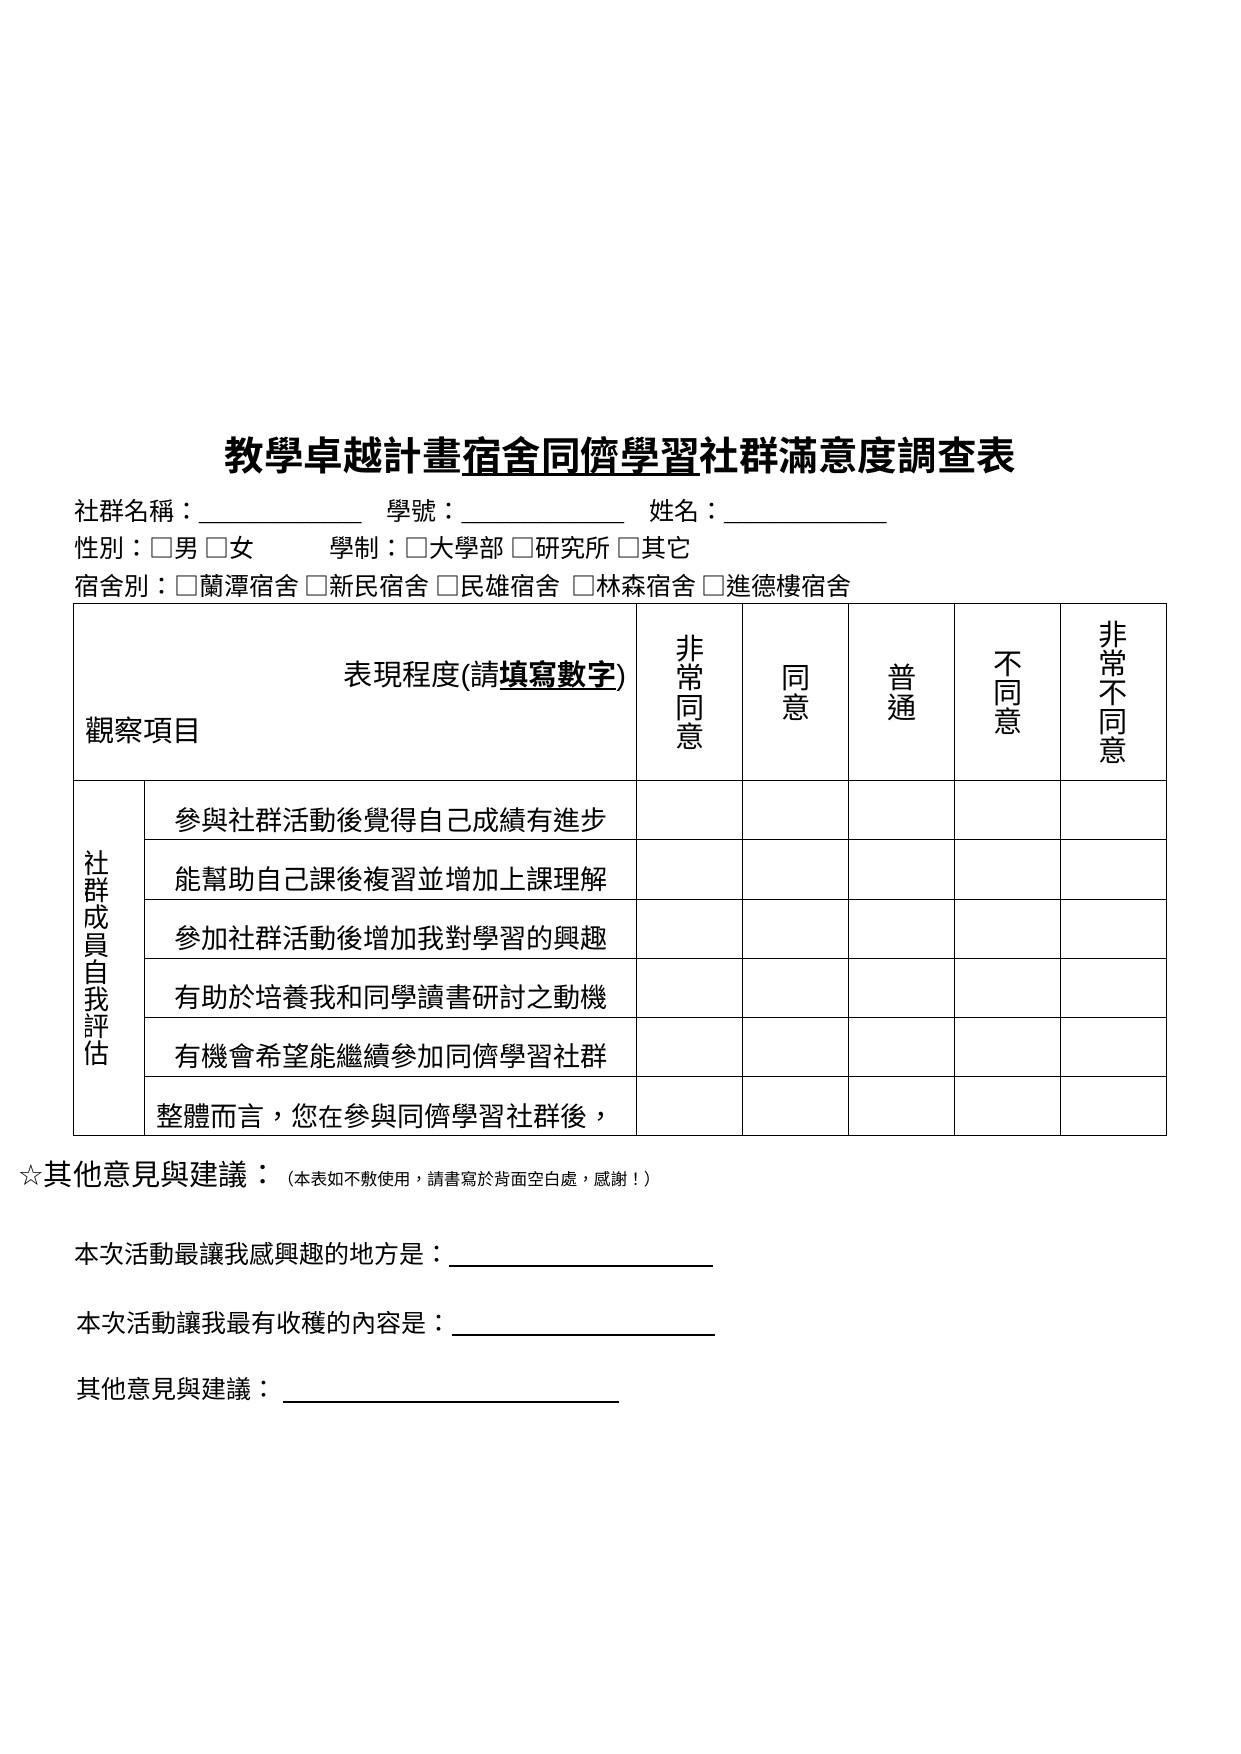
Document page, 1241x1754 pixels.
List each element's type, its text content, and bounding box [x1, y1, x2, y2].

table_cell [1061, 900, 1166, 957]
table_cell [849, 781, 954, 839]
text 本次活動最讓我感興趣的地方是： [74, 1223, 1167, 1273]
table_cell [955, 900, 1060, 957]
table_cell [955, 959, 1060, 1017]
table_header 不同意 [955, 604, 1060, 780]
table_cell [955, 1018, 1060, 1076]
table_cell [743, 959, 848, 1017]
table_cell [849, 840, 954, 898]
table_cell 參加社群活動後增加我對學習的興趣 [145, 900, 636, 957]
table_cell [637, 840, 742, 898]
table_cell [743, 1018, 848, 1076]
table_cell [1061, 1018, 1166, 1076]
text 性別：□男 □女 學制：□大學部 □研究所 □其它 [74, 528, 1167, 566]
table_header 非常不同意 [1061, 604, 1166, 780]
table_cell [637, 781, 742, 839]
table_cell [955, 1077, 1060, 1135]
table_cell [743, 781, 848, 839]
text 其他意見與建議： [13, 1369, 1167, 1407]
table_cell [849, 1077, 954, 1135]
table_header 非常同意 [637, 604, 742, 780]
table_cell [1061, 1077, 1166, 1135]
table_cell [955, 840, 1060, 898]
table_cell [1061, 781, 1166, 839]
table_header 普通 [849, 604, 954, 780]
table_cell [743, 840, 848, 898]
table_cell [743, 1077, 848, 1135]
table_cell [637, 959, 742, 1017]
table_cell 參與社群活動後覺得自己成績有進步 [145, 781, 636, 839]
table_cell 有機會希望能繼續參加同儕學習社群 [145, 1018, 636, 1076]
text ☆其他意見與建議：（本表如不敷使用，請書寫於背面空白處，感謝！） [18, 1136, 1167, 1211]
text 宿舍別：□蘭潭宿舍 □新民宿舍 □民雄宿舍 □林森宿舍 □進德樓宿舍 [74, 566, 1167, 603]
table_header 同意 [743, 604, 848, 780]
table_cell [637, 900, 742, 957]
table_cell [743, 900, 848, 957]
table_cell 有助於培養我和同學讀書研討之動機 [145, 959, 636, 1017]
table_cell [955, 781, 1060, 839]
table_cell [637, 1077, 742, 1135]
table_header 表現程度(請填寫數字) 觀察項目 [74, 604, 636, 780]
table_cell [1061, 840, 1166, 898]
text 社群名稱：_____________ 學號：_____________ 姓名：_____________ [74, 491, 1142, 528]
text 本次活動讓我最有收穫的內容是： [28, 1302, 1167, 1340]
table_cell [849, 1018, 954, 1076]
text 教學卓越計畫宿舍同儕學習社群滿意度調查表 [74, 416, 1167, 491]
table_cell [637, 1018, 742, 1076]
table_cell [1061, 959, 1166, 1017]
table_cell [849, 900, 954, 957]
table_cell 社群成員自我評估 [74, 781, 144, 1135]
table_cell [849, 959, 954, 1017]
table_cell 能幫助自己課後複習並增加上課理解 [145, 840, 636, 898]
table_cell 整體而言，您在參與同儕學習社群後， 對於學習情形改善之滿意度 學業成績改善情形之整體滿意度。 [145, 1077, 636, 1135]
